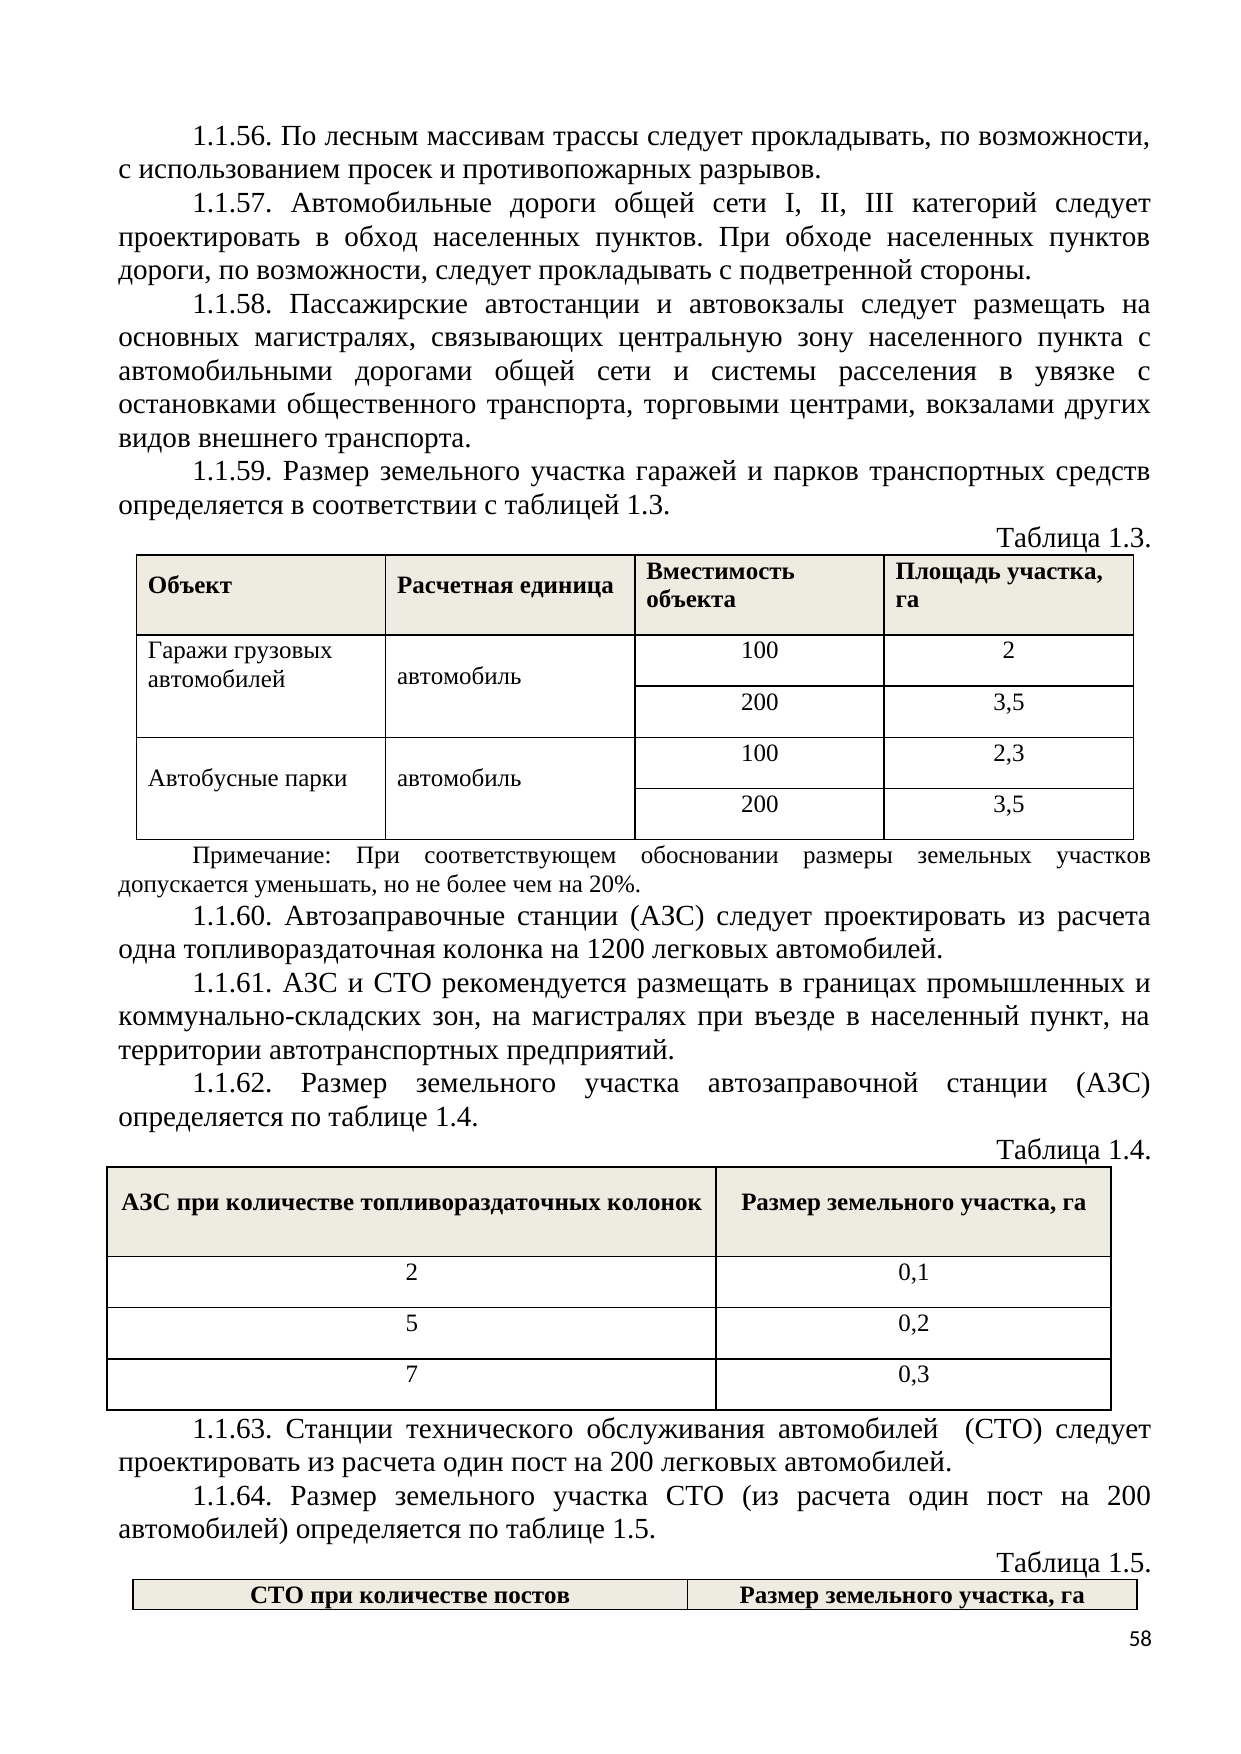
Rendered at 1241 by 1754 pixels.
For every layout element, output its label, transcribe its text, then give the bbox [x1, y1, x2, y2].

table_header АЗС при количестве топливораздаточных колонок [108, 1168, 715, 1256]
text 1.1.60. Автозаправочные станции (АЗС) следует проектировать из расчета одна топливораздаточная колонка на 1200 легковых автомобилей. [118, 898, 1152, 965]
table_header Размер земельного участка, га [717, 1168, 1110, 1256]
table_cell 200 [636, 789, 883, 839]
table_header Расчетная единица [386, 556, 634, 634]
text 1.1.59. Размер земельного участка гаражей и парков транспортных средств определяется в соответствии с таблицей 1.3. [118, 453, 1152, 521]
table_cell 2 [885, 636, 1133, 685]
table_cell 200 [636, 687, 883, 736]
text 1.1.63. Станции технического обслуживания автомобилей (СТО) следует проектировать из расчета один пост на 200 легковых автомобилей. [118, 1411, 1152, 1478]
table_cell 2,3 [885, 738, 1133, 787]
table_cell 5 [108, 1308, 715, 1358]
table_cell 100 [636, 636, 883, 685]
table_cell 7 [108, 1360, 715, 1409]
text 1.1.56. По лесным массивам трассы следует прокладывать, по возможности, с использованием просек и противопожарных разрывов. [118, 118, 1152, 185]
table_cell Гаражи грузовых автомобилей [137, 636, 385, 736]
text 1.1.62. Размер земельного участка автозаправочной станции (АЗС) определяется по таблице 1.4. [118, 1065, 1152, 1132]
table_header Объект [137, 556, 385, 634]
text Таблица 1.4. [118, 1132, 1152, 1166]
table_cell 0,2 [717, 1308, 1110, 1358]
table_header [688, 1580, 1136, 1609]
text Примечание: При соответствующем обосновании размеры земельных участков допускается уменьшать, но не более чем на 20%. [118, 840, 1152, 898]
table_header Площадь участка, га [885, 556, 1133, 634]
table_cell Автобусные парки [137, 738, 385, 839]
table_cell автомобиль [386, 738, 634, 839]
table_header Вместимость объекта [636, 556, 883, 634]
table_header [134, 1580, 687, 1609]
table_cell 100 [636, 738, 883, 787]
text 1.1.57. Автомобильные дороги общей сети I, II, III категорий следует проектировать в обход населенных пунктов. При обходе населенных пунктов дороги, по возможности, следует прокладывать с подветренной стороны. [118, 185, 1152, 286]
text Таблица 1.3. [118, 521, 1152, 554]
table_cell 3,5 [885, 789, 1133, 839]
table_cell 2 [108, 1257, 715, 1307]
text 1.1.64. Размер земельного участка СТО (из расчета один пост на 200 автомобилей) определяется по таблице 1.5. [118, 1478, 1152, 1545]
text 1.1.58. Пассажирские автостанции и автовокзалы следует размещать на основных магистралях, связывающих центральную зону населенного пункта с автомобильными дорогами общей сети и системы расселения в увязке с остановками общественного транспорта, торговыми центрами, вокзалами других видов внешнего транспорта. [118, 286, 1152, 453]
table_cell 3,5 [885, 687, 1133, 736]
table_cell 0,1 [717, 1257, 1110, 1307]
table_cell 0,3 [717, 1360, 1110, 1409]
text Таблица 1.5. [118, 1545, 1152, 1578]
text 1.1.61. АЗС и СТО рекомендуется размещать в границах промышленных и коммунально-складских зон, на магистралях при въезде в населенный пункт, на территории автотранспортных предприятий. [118, 965, 1152, 1065]
table_cell автомобиль [386, 636, 634, 736]
